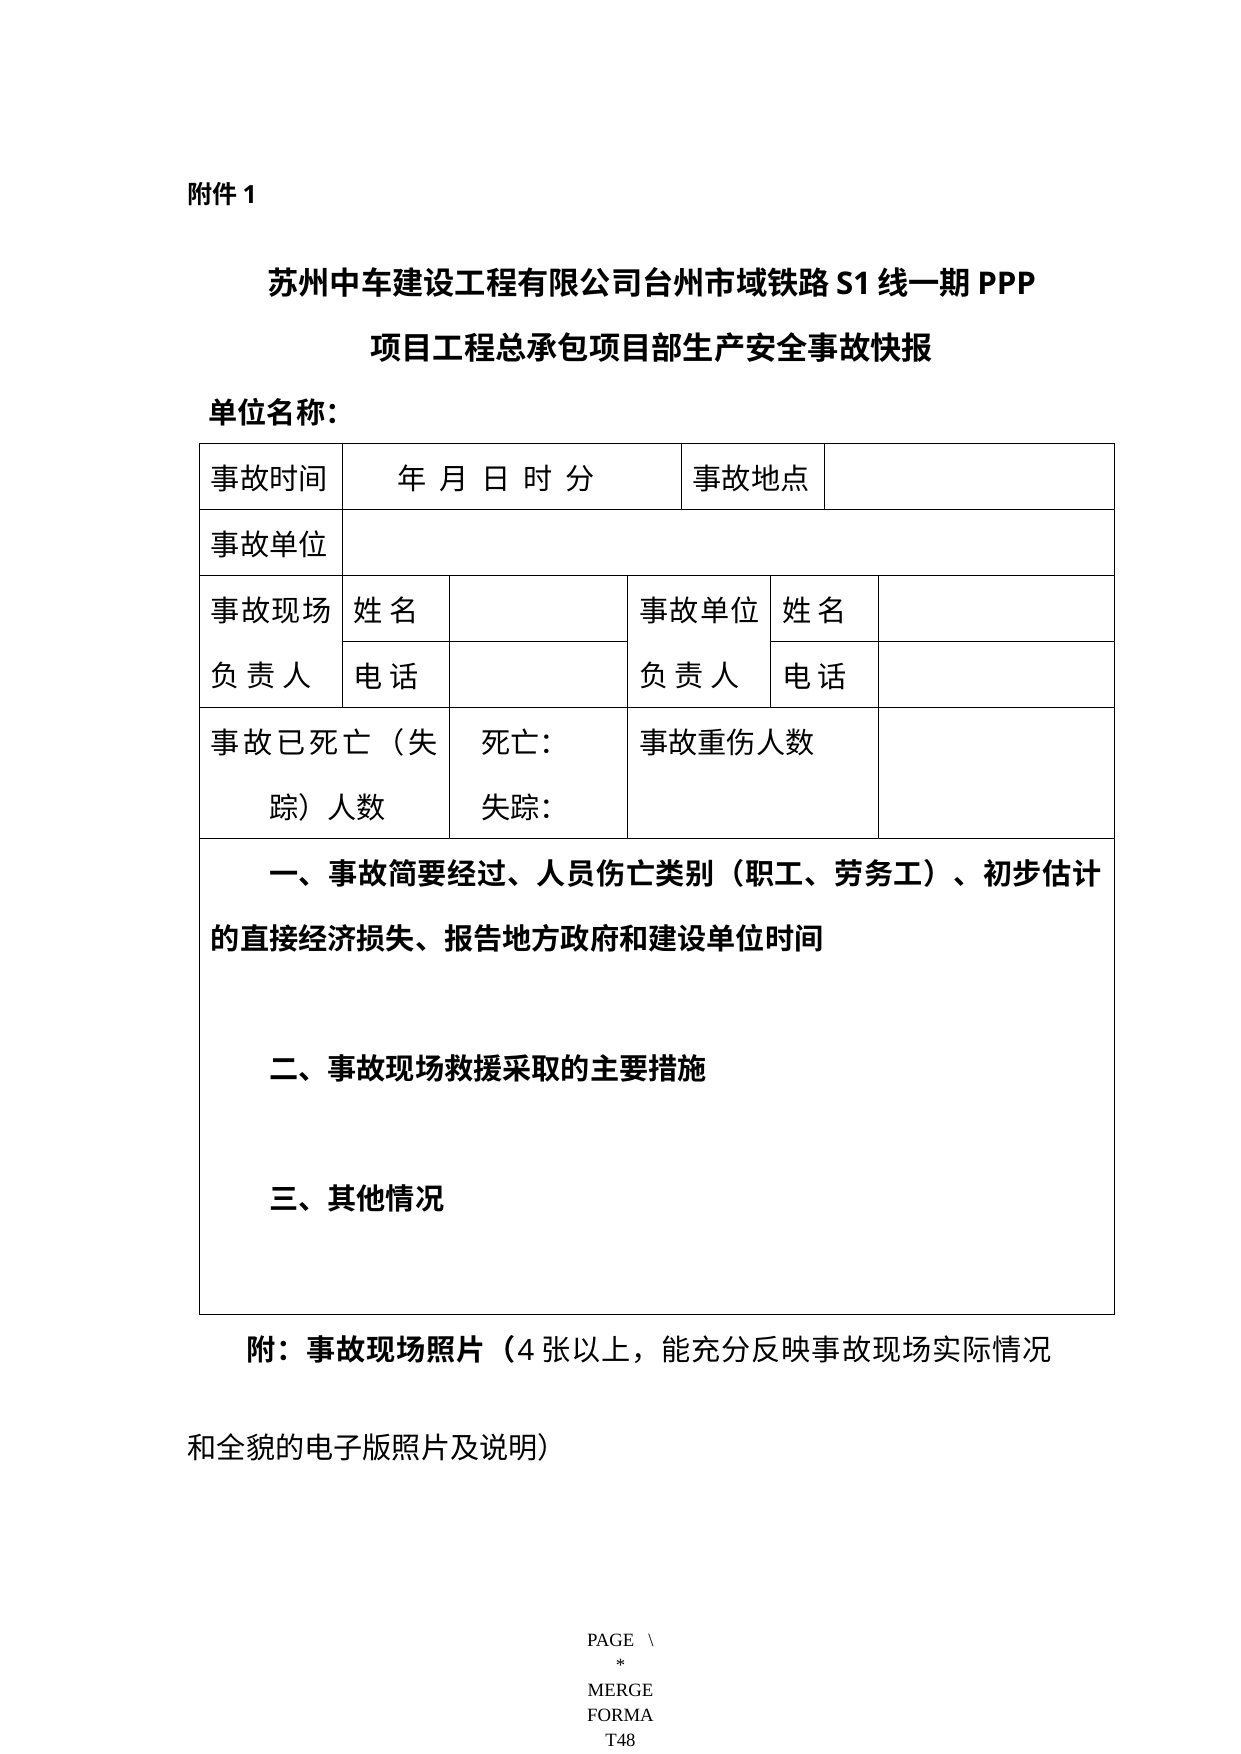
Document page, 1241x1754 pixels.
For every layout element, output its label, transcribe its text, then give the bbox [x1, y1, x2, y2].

table_cell [879, 708, 1114, 838]
table_header 年 月 日 时 分 [343, 444, 681, 509]
table_cell 事故重伤人数 [628, 708, 878, 838]
text 项目工程总承包项目部生产安全事故快报 [187, 313, 1053, 378]
table_header 事故时间 [200, 444, 342, 509]
table_cell 事故单位负 责 人 [628, 576, 770, 707]
table_cell 电 话 [343, 642, 449, 707]
table_cell [343, 510, 1114, 575]
table_cell 一、事故简要经过、人员伤亡类别（职工、劳务工）、初步估计的直接经济损失、报告地方政府和建设单位时间 二、事故现场救援采取的主要措施 三、其他情况 [200, 839, 1114, 1314]
table_cell 姓 名 [343, 576, 449, 641]
table_cell 电 话 [771, 642, 878, 707]
table_header [825, 444, 1114, 509]
table_header 事故地点 [682, 444, 824, 509]
table_cell 事故已死亡（失踪）人数 [200, 708, 449, 838]
table_cell [450, 642, 627, 707]
table_cell 死亡： 失踪： [450, 708, 627, 838]
table_cell 姓 名 [771, 576, 878, 641]
table_cell [450, 576, 627, 641]
text 附：事故现场照片（4张以上，能充分反映事故现场实际情况和全貌的电子版照片及说明） [187, 1315, 1053, 1478]
table_cell 事故现场负 责 人 [200, 576, 342, 707]
table_cell 事故单位 [200, 510, 342, 575]
text 苏州中车建设工程有限公司台州市域铁路S1线一期PPP [187, 248, 1053, 313]
text 附件1 [187, 160, 1053, 225]
text 单位名称： [187, 378, 1053, 443]
table_cell [879, 576, 1114, 641]
table_cell [879, 642, 1114, 707]
